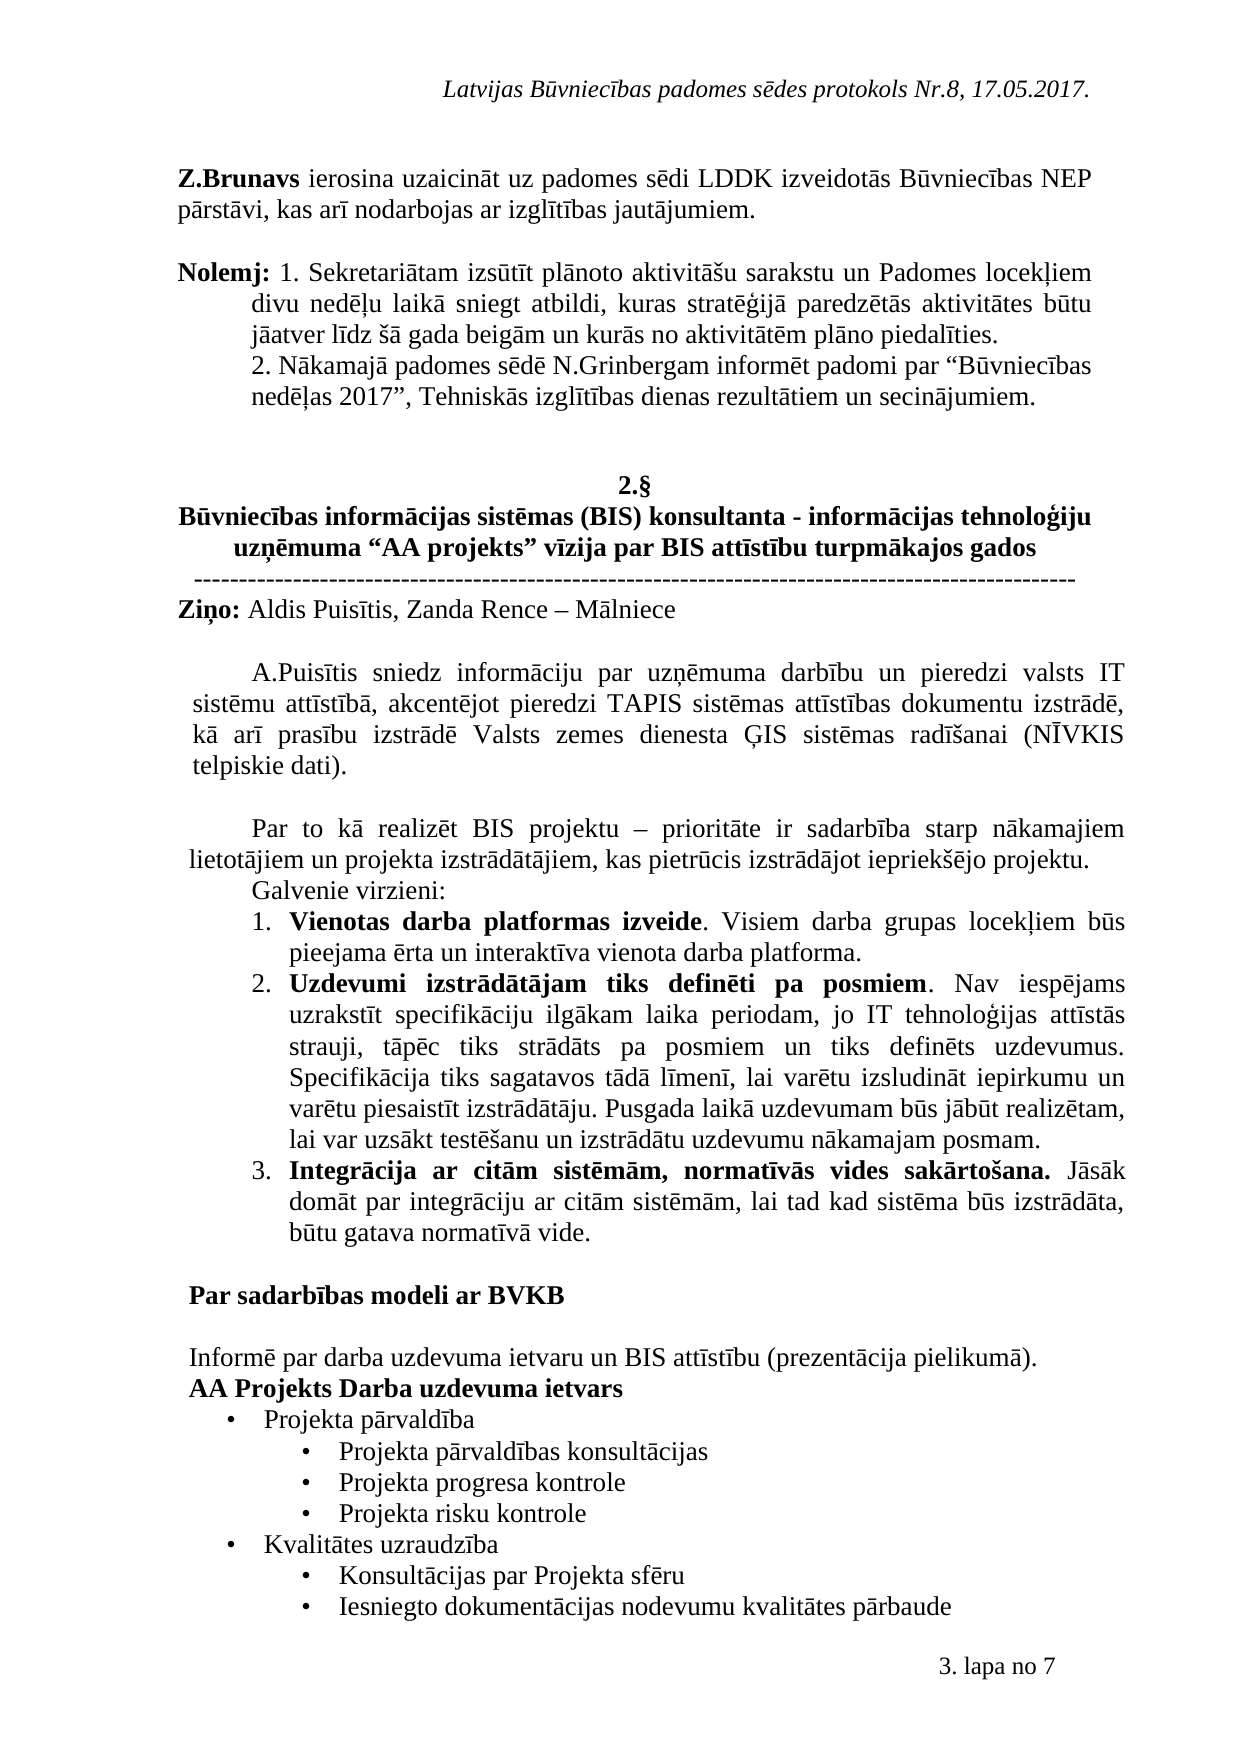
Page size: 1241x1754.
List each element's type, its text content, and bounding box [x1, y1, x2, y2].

text 2. Nākamajā padomes sēdē N.Grinbergam informēt padomi par “Būvniecības nedēļas 2017”, Tehniskās izglītības dienas rezultātiem un secinājumiem. [251, 349, 1093, 412]
table_header Ziņo: Aldis Puisītis, Zanda Rence – Mālniece [177, 594, 1137, 625]
table_cell A.Puisītis sniedz informāciju par uzņēmuma darbību un pieredzi valsts IT sistēmu attīstībā, akcentējot pieredzi TAPIS sistēmas attīstības dokumentu izstrādē, kā arī prasību izstrādē Valsts zemes dienesta ĢIS sistēmas radīšanai (NĪVKIS telpiskie dati). Par to kā realizēt BIS projektu – prioritāte ir sadarbība starp nākamajiem lietotājiem un projekta izstrādātājiem, kas pietrūcis izstrādājot iepriekšējo projektu. Galvenie virzieni: Vienotas darba platformas izveide. Visiem darba grupas locekļiem būs pieejama ērta un interaktīva vienota darba platforma. Uzdevumi izstrādātājam tiks definēti pa posmiem. Nav iespējams uzrakstīt specifikāciju ilgākam laika periodam, jo IT tehnoloģijas attīstās strauji, tāpēc tiks strādāts pa posmiem un tiks definēts uzdevumus. Specifikācija tiks sagatavos tādā līmenī, lai varētu izsludināt iepirkumu un varētu piesaistīt izstrādātāju. Pusgada laikā uzdevumam būs jābūt realizētam, lai var uzsākt testēšanu un izstrādātu uzdevumu nākamajam posmam. Integrācija ar citām sistēmām, normatīvās vides sakārtošana. Jāsāk domāt par integrāciju ar citām sistēmām, lai tad kad sistēma būs izstrādāta, būtu gatava normatīvā vide. Par sadarbības modeli ar BVKB [177, 625, 1137, 1341]
text Nolemj: 1. Sekretariātam izsūtīt plānoto aktivitāšu sarakstu un Padomes locekļiem divu nedēļu laikā sniegt atbildi, kuras stratēģijā paredzētās aktivitātes būtu jāatver līdz šā gada beigām un kurās no aktivitātēm plāno piedalīties. [177, 256, 1093, 349]
text Z.Brunavs ierosina uzaicināt uz padomes sēdi LDDK izveidotās Būvniecības NEP pārstāvi, kas arī nodarbojas ar izglītības jautājumiem. [177, 162, 1093, 225]
text 2.§ [177, 469, 1093, 500]
text Būvniecības informācijas sistēmas (BIS) konsultanta - informācijas tehnoloģiju uzņēmuma “AA projekts” vīzija par BIS attīstību turpmākajos gados [177, 500, 1093, 562]
text -------------------------------------------------------------------------------------------------- [177, 562, 1093, 594]
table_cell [177, 1341, 1137, 1621]
